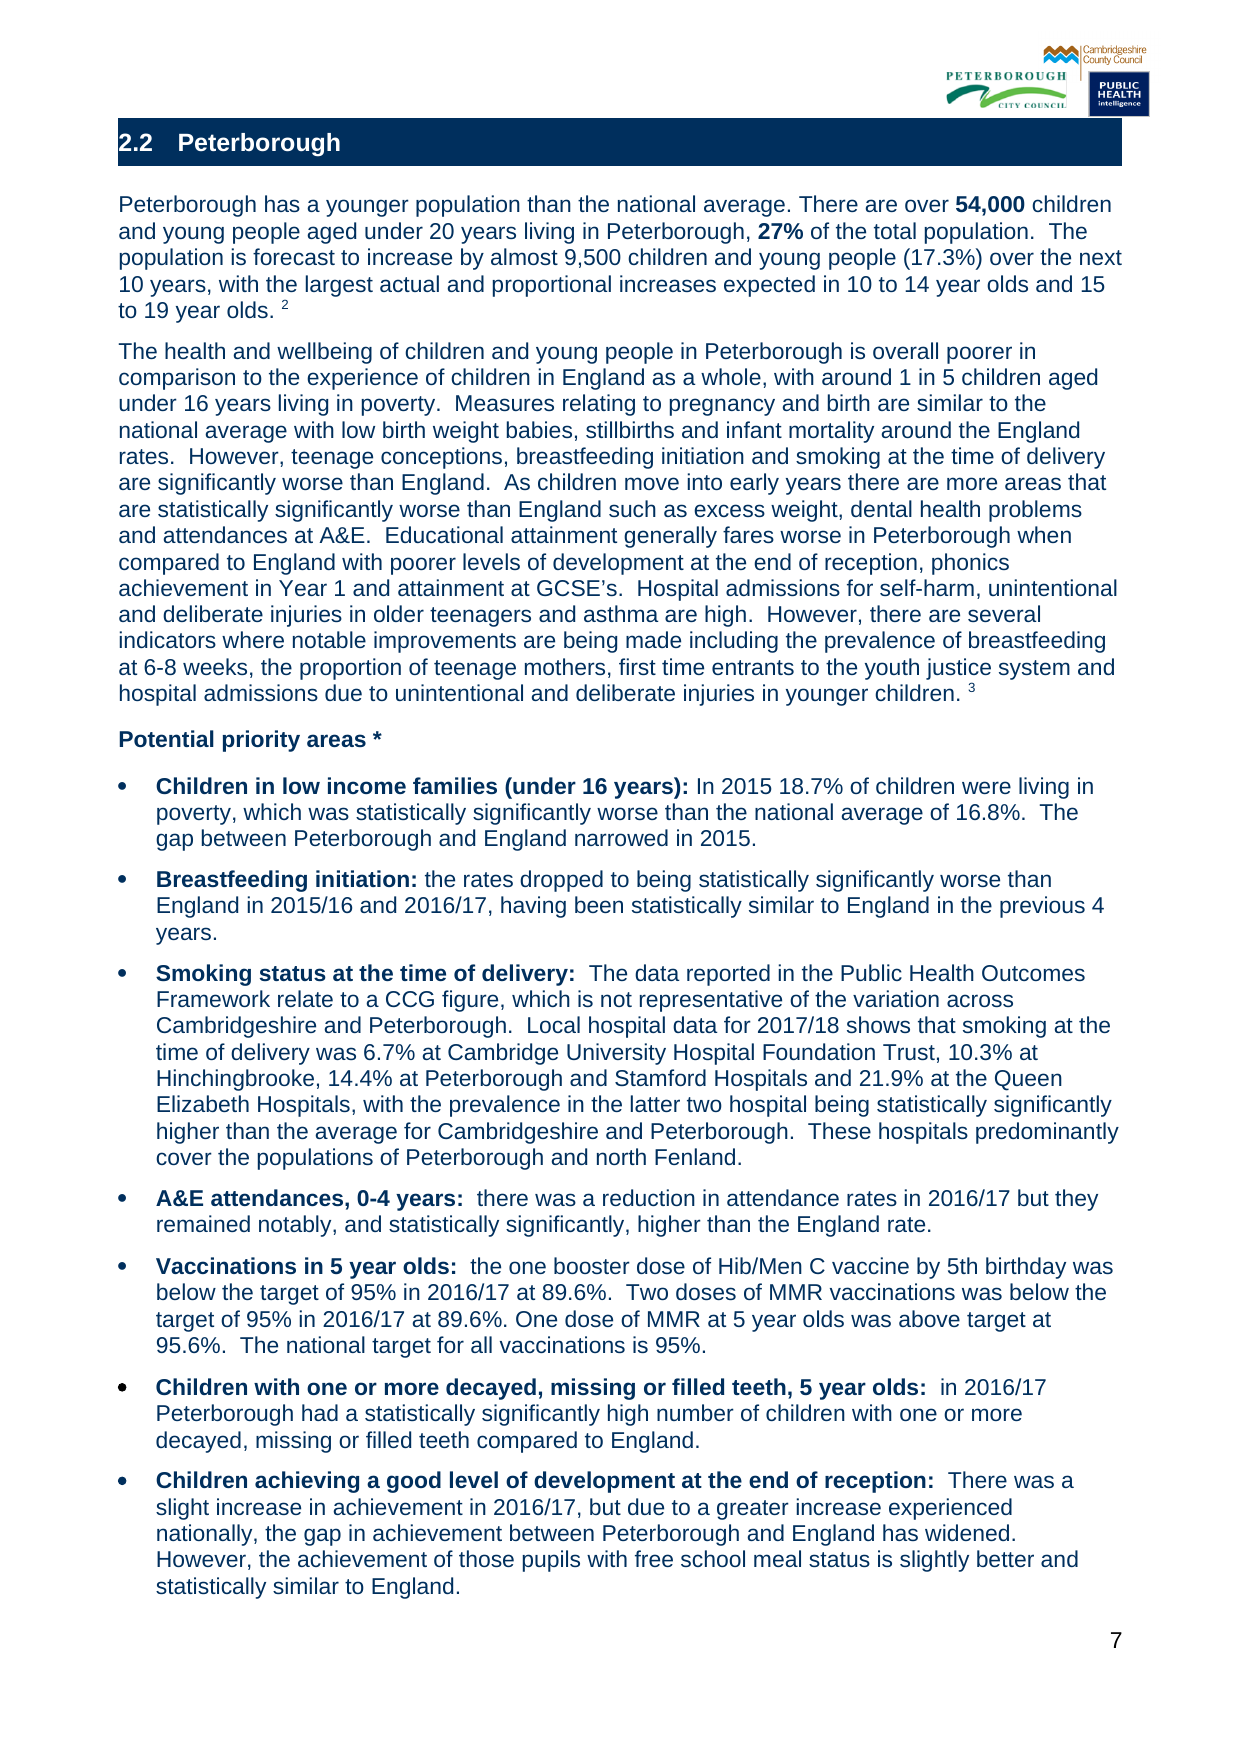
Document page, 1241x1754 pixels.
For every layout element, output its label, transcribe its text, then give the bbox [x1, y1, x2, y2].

list Vaccinations in 5 year olds: the one booster dose of Hib/Men C vaccine by 5th birthday was below the target of 95% in 2016/17 at 89.6%. Two doses of MMR vaccinations was below the target of 95% in 2016/17 at 89.6%. One dose of MMR at 5 year olds was above target at 95.6%. The national target for all vaccinations is 95%. [118, 1253, 1122, 1358]
list Breastfeeding initiation: the rates dropped to being statistically significantly worse than England in 2015/16 and 2016/17, having been statistically similar to England in the previous 4 years. [118, 866, 1122, 945]
list Children with one or more decayed, missing or filled teeth, 5 year olds: in 2016/17 Peterborough had a statistically significantly high number of children with one or more decayed, missing or filled teeth compared to England. [118, 1374, 1122, 1453]
list Smoking status at the time of delivery: The data reported in the Public Health Outcomes Framework relate to a CCG figure, which is not representative of the variation across Cambridgeshire and Peterborough. Local hospital data for 2017/18 shows that smoking at the time of delivery was 6.7% at Cambridge University Hospital Foundation Trust, 10.3% at Hinchingbrooke, 14.4% at Peterborough and Stamford Hospitals and 21.9% at the Queen Elizabeth Hospitals, with the prevalence in the latter two hospital being statistically significantly higher than the average for Cambridgeshire and Peterborough. These hospitals predominantly cover the populations of Peterborough and north Fenland. [118, 959, 1122, 1170]
text Potential priority areas * [118, 726, 1122, 752]
text The health and wellbeing of children and young people in Peterborough is overall poorer in comparison to the experience of children in England as a whole, with around 1 in 5 children aged under 16 years living in poverty. Measures relating to pregnancy and birth are similar to the national average with low birth weight babies, stillbirths and infant mortality around the England rates. However, teenage conceptions, breastfeeding initiation and smoking at the time of delivery are significantly worse than England. As children move into early years there are more areas that are statistically significantly worse than England such as excess weight, dental health problems and attendances at A&E. Educational attainment generally fares worse in Peterborough when compared to England with poorer levels of development at the end of reception, phonics achievement in Year 1 and attainment at GCSE’s. Hospital admissions for self-harm, unintentional and deliberate injuries in older teenagers and asthma are high. However, there are several indicators where notable improvements are being made including the prevalence of breastfeeding at 6-8 weeks, the proportion of teenage mothers, first time entrants to the youth justice system and hospital admissions due to unintentional and deliberate injuries in younger children. 3 [118, 338, 1122, 707]
list Peterborough [118, 128, 1122, 157]
list Children in low income families (under 16 years): In 2015 18.7% of children were living in poverty, which was statistically significantly worse than the national average of 16.8%. The gap between Peterborough and England narrowed in 2015. [118, 773, 1122, 852]
list Children achieving a good level of development at the end of reception: There was a slight increase in achievement in 2016/17, but due to a greater increase experienced nationally, the gap in achievement between Peterborough and England has widened. However, the achievement of those pupils with free school meal status is slightly better and statistically similar to England. [118, 1467, 1122, 1599]
list A&E attendances, 0-4 years: there was a reduction in attendance rates in 2016/17 but they remained notably, and statistically significantly, higher than the England rate. [118, 1185, 1122, 1237]
text Peterborough has a younger population than the national average. There are over 54,000 children and young people aged under 20 years living in Peterborough, 27% of the total population. The population is forecast to increase by almost 9,500 children and young people (17.3%) over the next 10 years, with the largest actual and proportional increases expected in 10 to 14 year olds and 15 to 19 year olds. 2 [118, 191, 1122, 323]
